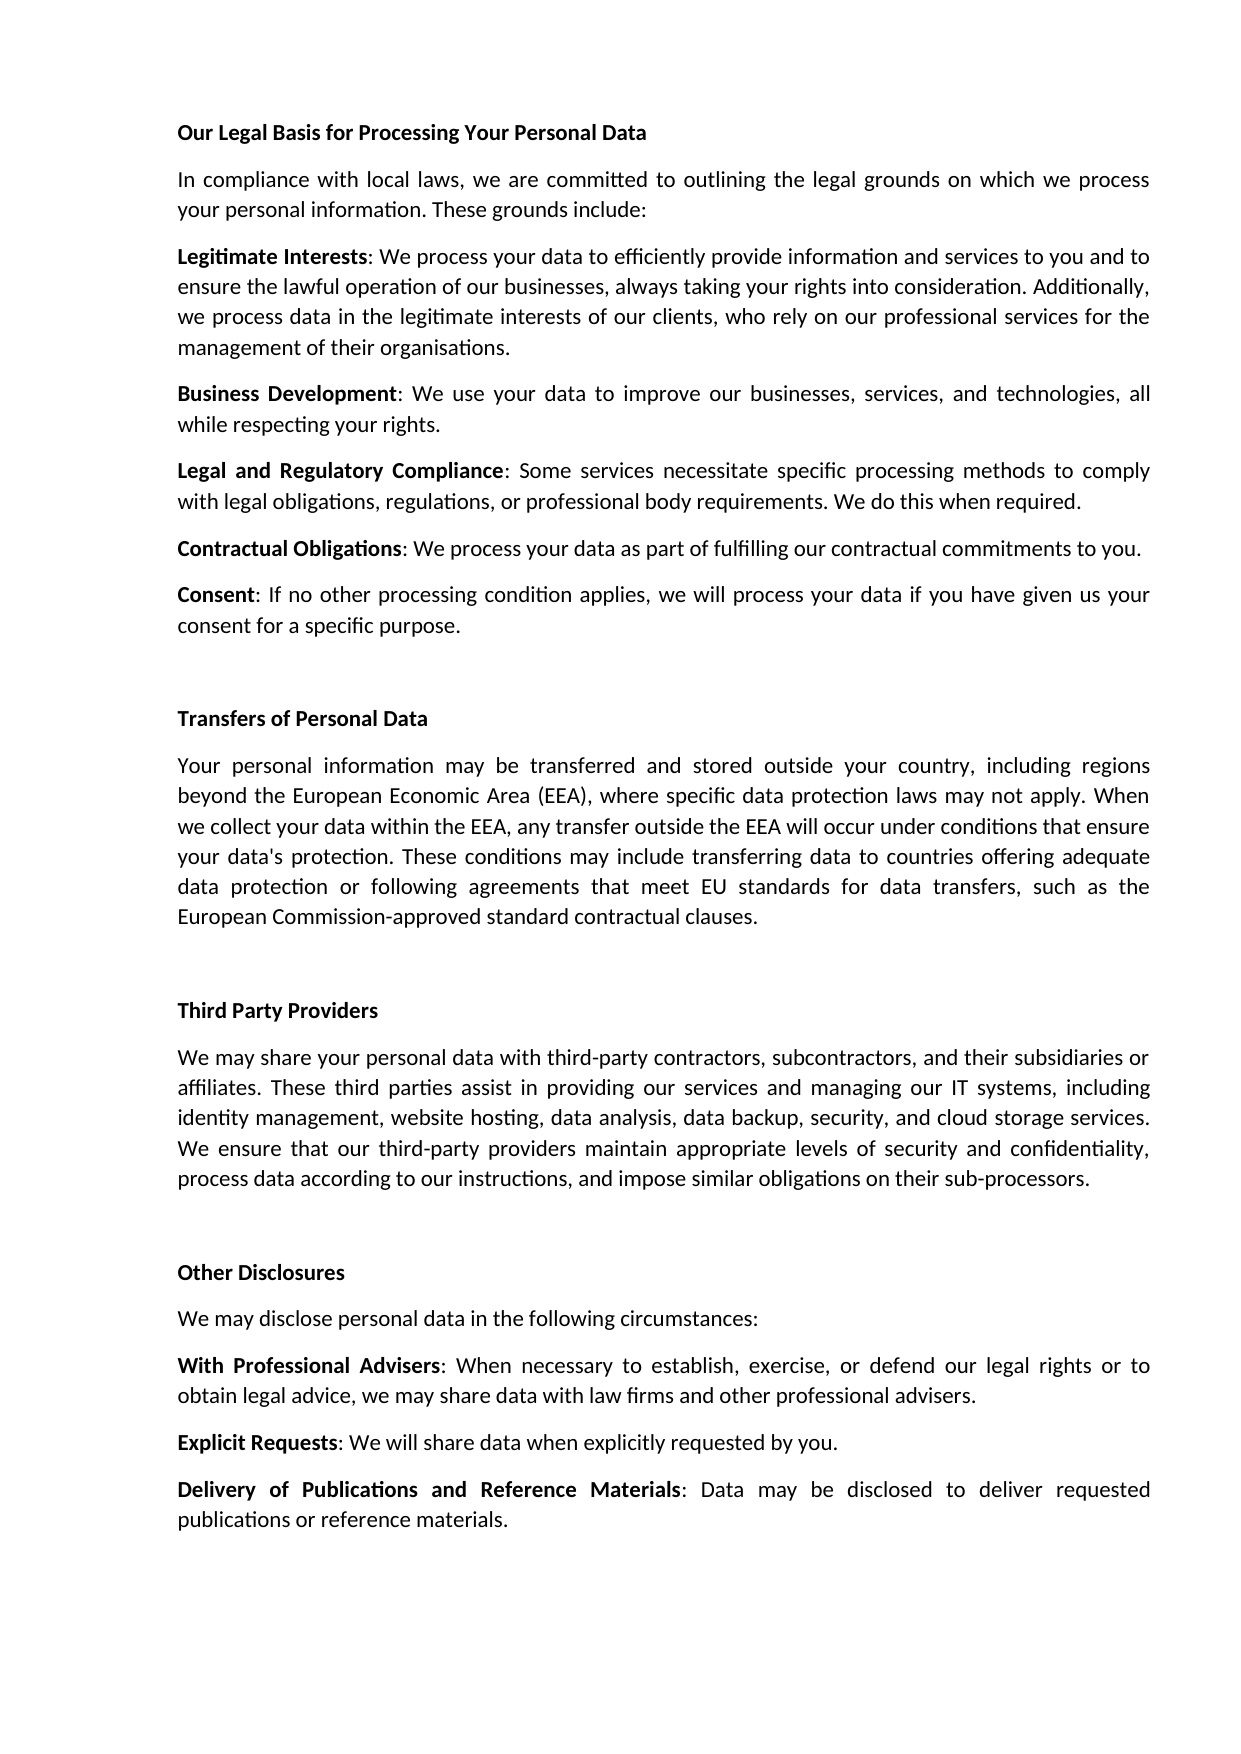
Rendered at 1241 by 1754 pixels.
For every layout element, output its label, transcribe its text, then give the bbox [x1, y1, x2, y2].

text With Professional Advisers: When necessary to establish, exercise, or defend our legal rights or to obtain legal advice, we may share data with law firms and other professional advisers. [177, 1351, 1152, 1410]
text Legitimate Interests: We process your data to efficiently provide information and services to you and to ensure the lawful operation of our businesses, always taking your rights into consideration. Additionally, we process data in the legitimate interests of our clients, who rely on our professional services for the management of their organisations. [177, 242, 1152, 361]
text Explicit Requests: We will share data when explicitly requested by you. [177, 1428, 1152, 1457]
text Delivery of Publications and Reference Materials: Data may be disclosed to deliver requested publications or reference materials. [177, 1475, 1152, 1534]
text In compliance with local laws, we are committed to outlining the legal grounds on which we process your personal information. These grounds include: [177, 165, 1152, 223]
text Other Disclosures [177, 1258, 1152, 1286]
text Your personal information may be transferred and stored outside your country, including regions beyond the European Economic Area (EEA), where specific data protection laws may not apply. When we collect your data within the EEA, any transfer outside the EEA will occur under conditions that ensure your data's protection. These conditions may include transferring data to countries offering adequate data protection or following agreements that meet EU standards for data transfers, such as the European Commission-approved standard contractual clauses. [177, 751, 1152, 931]
text Third Party Providers [177, 996, 1152, 1024]
text Contractual Obligations: We process your data as part of fulfilling our contractual commitments to you. [177, 534, 1152, 562]
text We may disclose personal data in the following circumstances: [177, 1304, 1152, 1333]
text We may share your personal data with third-party contractors, subcontractors, and their subsidiaries or affiliates. These third parties assist in providing our services and managing our IT systems, including identity management, website hosting, data analysis, data backup, security, and cloud storage services. We ensure that our third-party providers maintain appropriate levels of security and confidentiality, process data according to our instructions, and impose similar obligations on their sub-processors. [177, 1043, 1152, 1192]
text Legal and Regulatory Compliance: Some services necessitate specific processing methods to comply with legal obligations, regulations, or professional body requirements. We do this when required. [177, 457, 1152, 515]
text Transfers of Personal Data [177, 704, 1152, 733]
text Business Development: We use your data to improve our businesses, services, and technologies, all while respecting your rights. [177, 379, 1152, 438]
text Consent: If no other processing condition applies, we will process your data if you have given us your consent for a specific purpose. [177, 581, 1152, 639]
text Our Legal Basis for Processing Your Personal Data [177, 118, 1152, 146]
